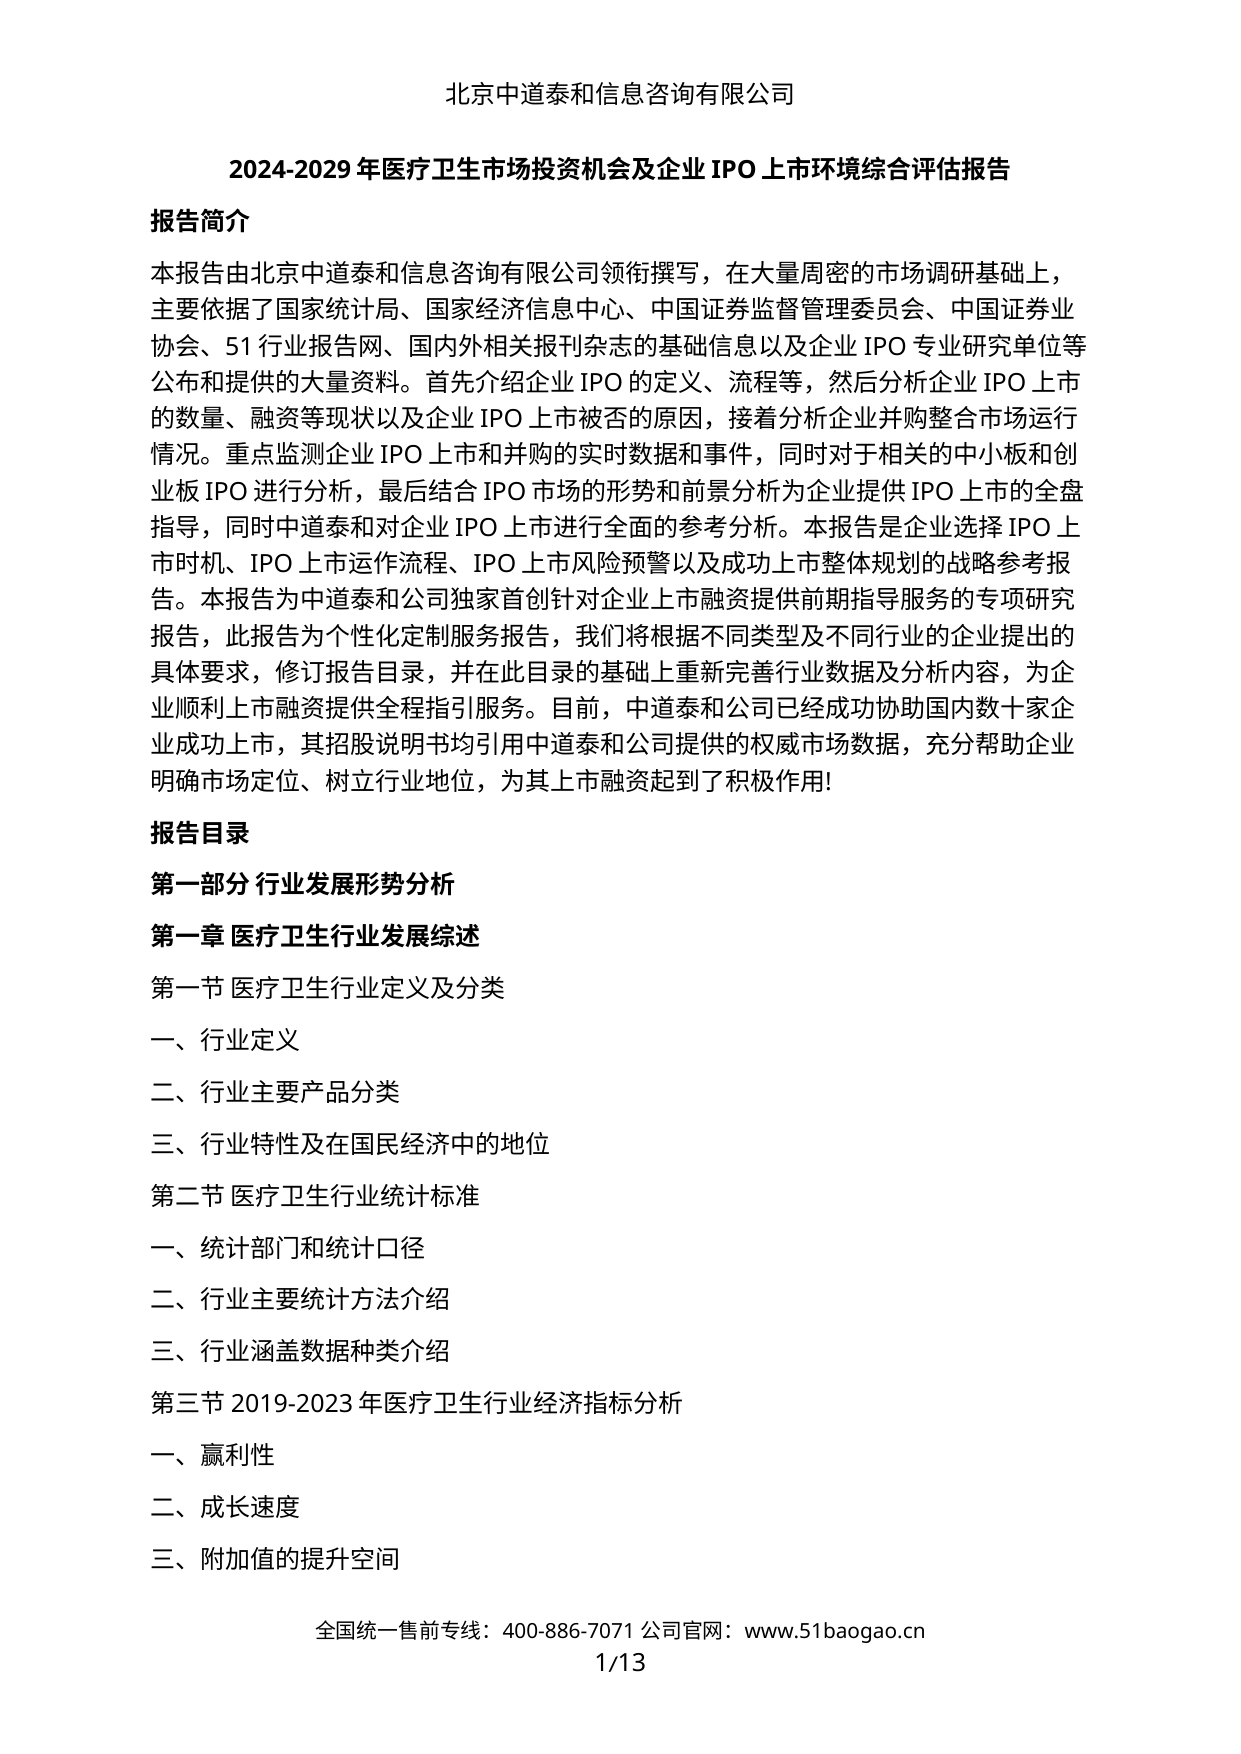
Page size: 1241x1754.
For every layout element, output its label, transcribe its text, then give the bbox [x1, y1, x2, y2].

text 报告简介 [150, 202, 1090, 238]
text 三、行业涵盖数据种类介绍 [150, 1332, 1090, 1368]
text 第一部分 行业发展形势分析 [150, 865, 1090, 901]
text 二、成长速度 [150, 1487, 1090, 1524]
text 本报告由北京中道泰和信息咨询有限公司领衔撰写，在大量周密的市场调研基础上，主要依据了国家统计局、国家经济信息中心、中国证券监督管理委员会、中国证券业协会、51行业报告网、国内外相关报刊杂志的基础信息以及企业IPO专业研究单位等公布和提供的大量资料。首先介绍企业IPO的定义、流程等，然后分析企业IPO上市的数量、融资等现状以及企业IPO上市被否的原因，接着分析企业并购整合市场运行情况。重点监测企业IPO上市和并购的实时数据和事件，同时对于相关的中小板和创业板IPO进行分析，最后结合IPO市场的形势和前景分析为企业提供IPO上市的全盘指导，同时中道泰和对企业IPO上市进行全面的参考分析。本报告是企业选择IPO上市时机、IPO上市运作流程、IPO上市风险预警以及成功上市整体规划的战略参考报告。本报告为中道泰和公司独家首创针对企业上市融资提供前期指导服务的专项研究报告，此报告为个性化定制服务报告，我们将根据不同类型及不同行业的企业提出的具体要求，修订报告目录，并在此目录的基础上重新完善行业数据及分析内容，为企业顺利上市融资提供全程指引服务。目前，中道泰和公司已经成功协助国内数十家企业成功上市，其招股说明书均引用中道泰和公司提供的权威市场数据，充分帮助企业明确市场定位、树立行业地位，为其上市融资起到了积极作用! [150, 254, 1090, 797]
text 第三节 2019-2023年医疗卫生行业经济指标分析 [150, 1384, 1090, 1420]
text 一、统计部门和统计口径 [150, 1228, 1090, 1264]
text 三、附加值的提升空间 [150, 1539, 1090, 1576]
text 二、行业主要统计方法介绍 [150, 1280, 1090, 1316]
text 2024-2029年医疗卫生市场投资机会及企业IPO上市环境综合评估报告 [150, 150, 1090, 186]
text 一、行业定义 [150, 1021, 1090, 1057]
text 第一节 医疗卫生行业定义及分类 [150, 969, 1090, 1005]
text 报告目录 [150, 813, 1090, 849]
text 三、行业特性及在国民经济中的地位 [150, 1124, 1090, 1161]
text 一、赢利性 [150, 1436, 1090, 1472]
text 第二节 医疗卫生行业统计标准 [150, 1176, 1090, 1212]
text 第一章 医疗卫生行业发展综述 [150, 917, 1090, 953]
text 二、行业主要产品分类 [150, 1072, 1090, 1109]
